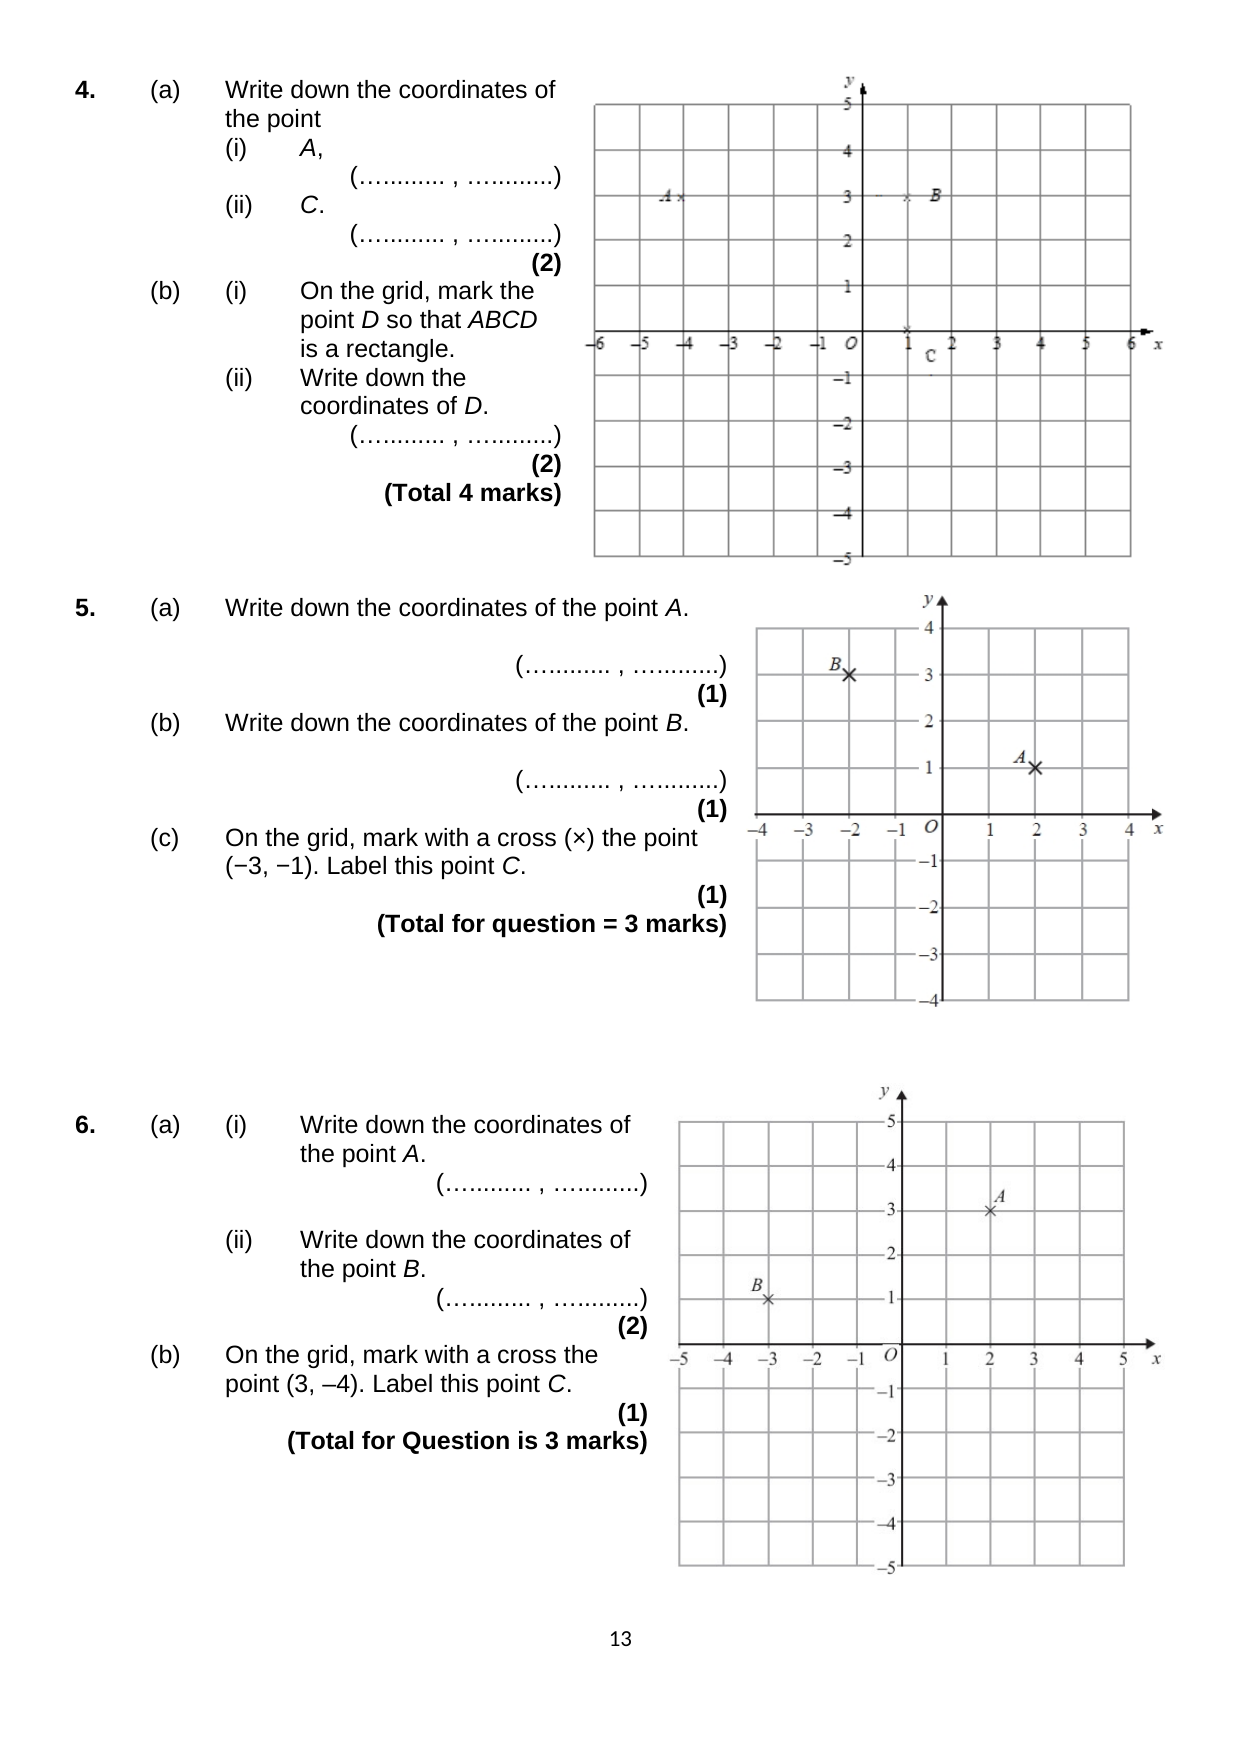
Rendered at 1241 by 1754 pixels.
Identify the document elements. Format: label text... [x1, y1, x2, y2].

text point D so that ABCD [225, 305, 580, 334]
text (1) [75, 1397, 666, 1426]
text (ii) Write down the coordinates of [225, 1196, 666, 1254]
text (b) On the grid, mark with a cross the [75, 1340, 666, 1369]
text (Total for question = 3 marks) [75, 909, 746, 937]
text (…......... , ….........) [75, 1167, 666, 1196]
text (c) On the grid, mark with a cross (×) the point [75, 822, 746, 851]
text the point A. [225, 1139, 666, 1167]
picture [746, 593, 1166, 1010]
text (1) [75, 794, 746, 822]
text (…......... , ….........) [75, 161, 580, 190]
picture [580, 75, 1166, 581]
text coordinates of D. [225, 391, 580, 420]
text (ii) Write down the [150, 362, 580, 391]
text (…......... , ….........) [75, 1282, 666, 1311]
list A, [225, 132, 580, 161]
text (2) [75, 449, 580, 477]
text point (3, –4). Label this point C. [150, 1369, 666, 1397]
text (b) (i) On the grid, mark the [75, 276, 580, 305]
text (2) [75, 247, 580, 276]
text (…......... , ….........) [75, 420, 580, 449]
text 5. (a) Write down the coordinates of the point A. [75, 592, 1165, 621]
text (1) [75, 880, 746, 909]
text (…......... , ….........) [75, 736, 746, 794]
text the point B. [225, 1254, 666, 1282]
text (ii) C. [150, 190, 580, 219]
text 6. (a) (i) Write down the coordinates of [75, 1110, 666, 1139]
text (Total 4 marks) [75, 477, 580, 506]
text (b) Write down the coordinates of the point B. [75, 707, 746, 736]
text the point [150, 104, 580, 132]
text 4. (a) Write down the coordinates of [75, 75, 580, 104]
text (2) [75, 1311, 666, 1340]
text (1) [75, 679, 746, 707]
text (…......... , ….........) [75, 219, 580, 247]
text (Total for Question is 3 marks) [75, 1426, 666, 1455]
text (−3, −1). Label this point C. [150, 851, 746, 880]
text is a rectangle. [225, 334, 580, 362]
picture [666, 1083, 1166, 1582]
text (…......... , ….........) [75, 621, 746, 679]
